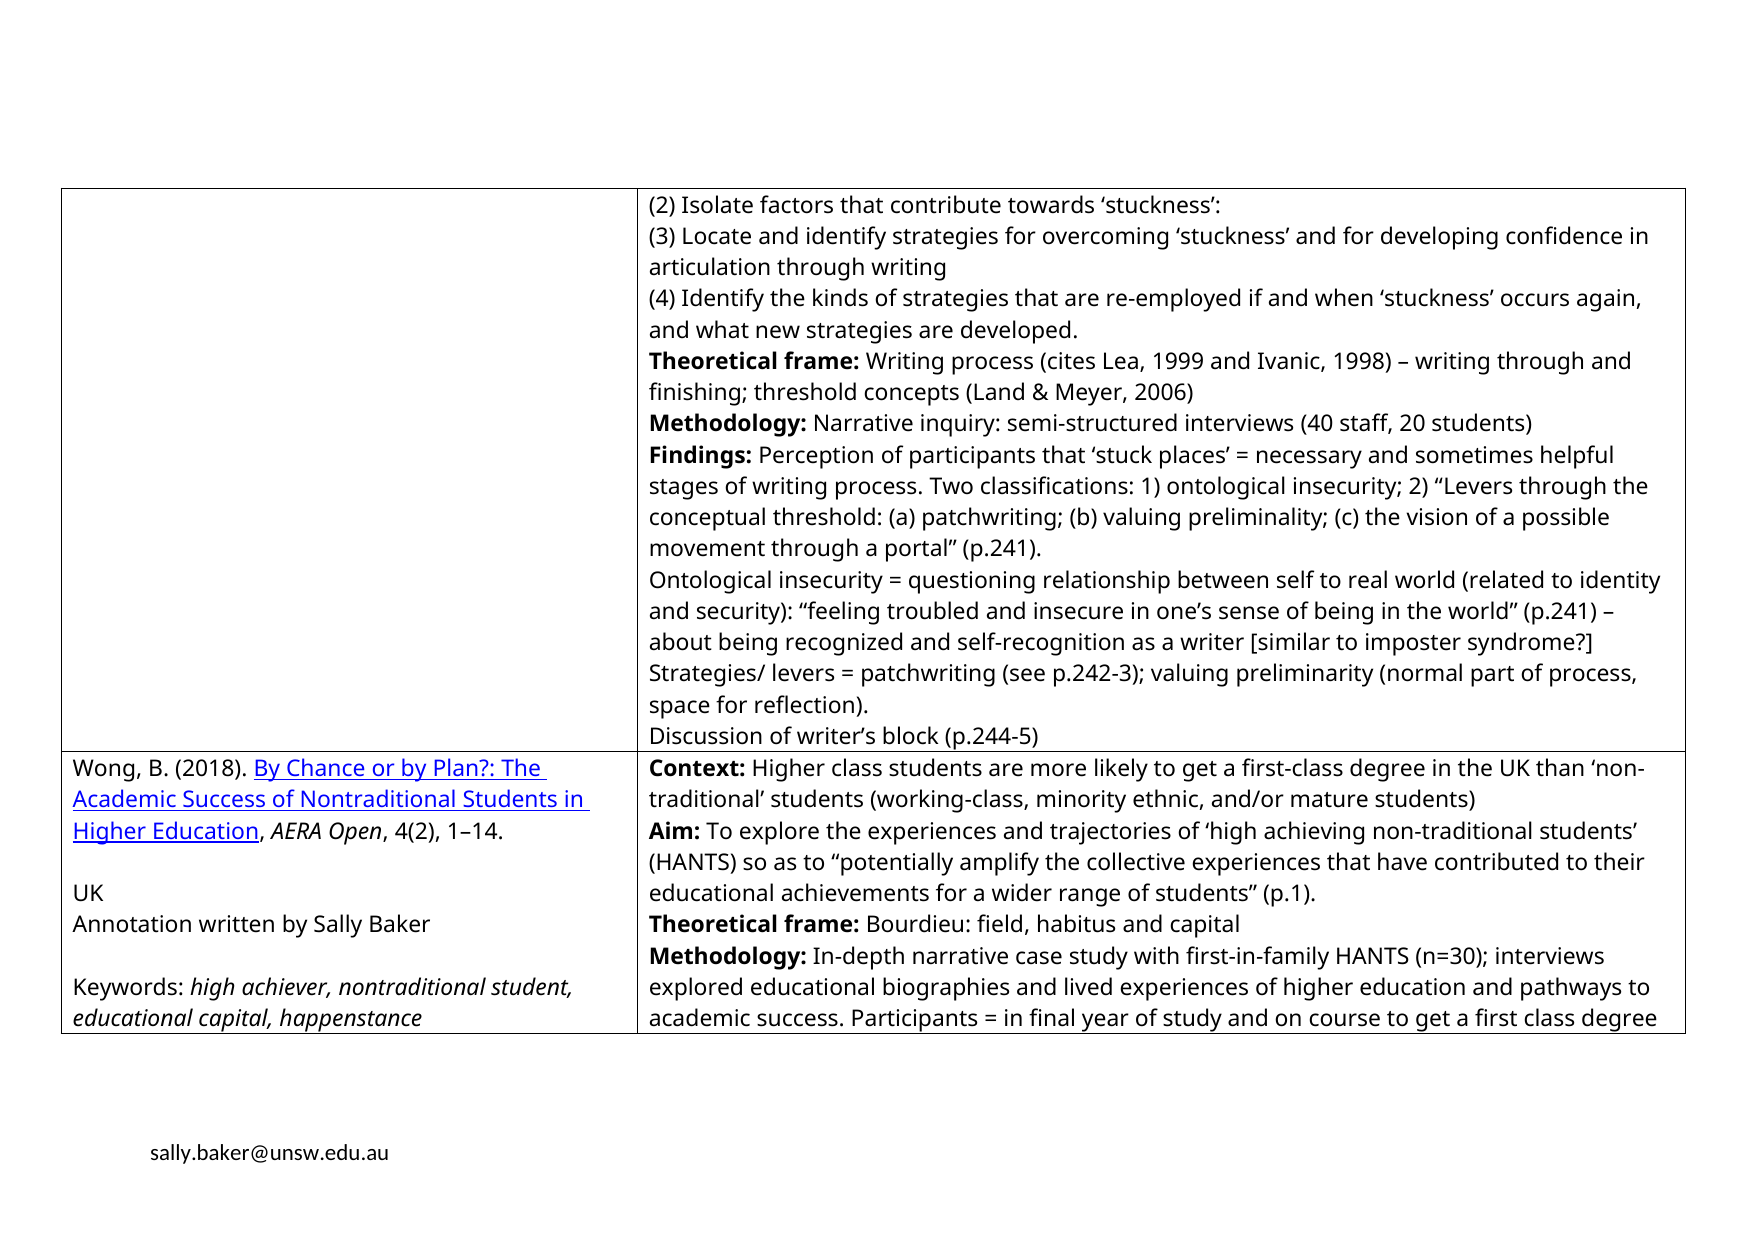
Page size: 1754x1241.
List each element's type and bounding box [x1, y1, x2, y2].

table_cell [638, 752, 1685, 1033]
table_cell [638, 189, 1685, 751]
table_cell [62, 189, 637, 751]
table_cell [62, 752, 637, 1033]
